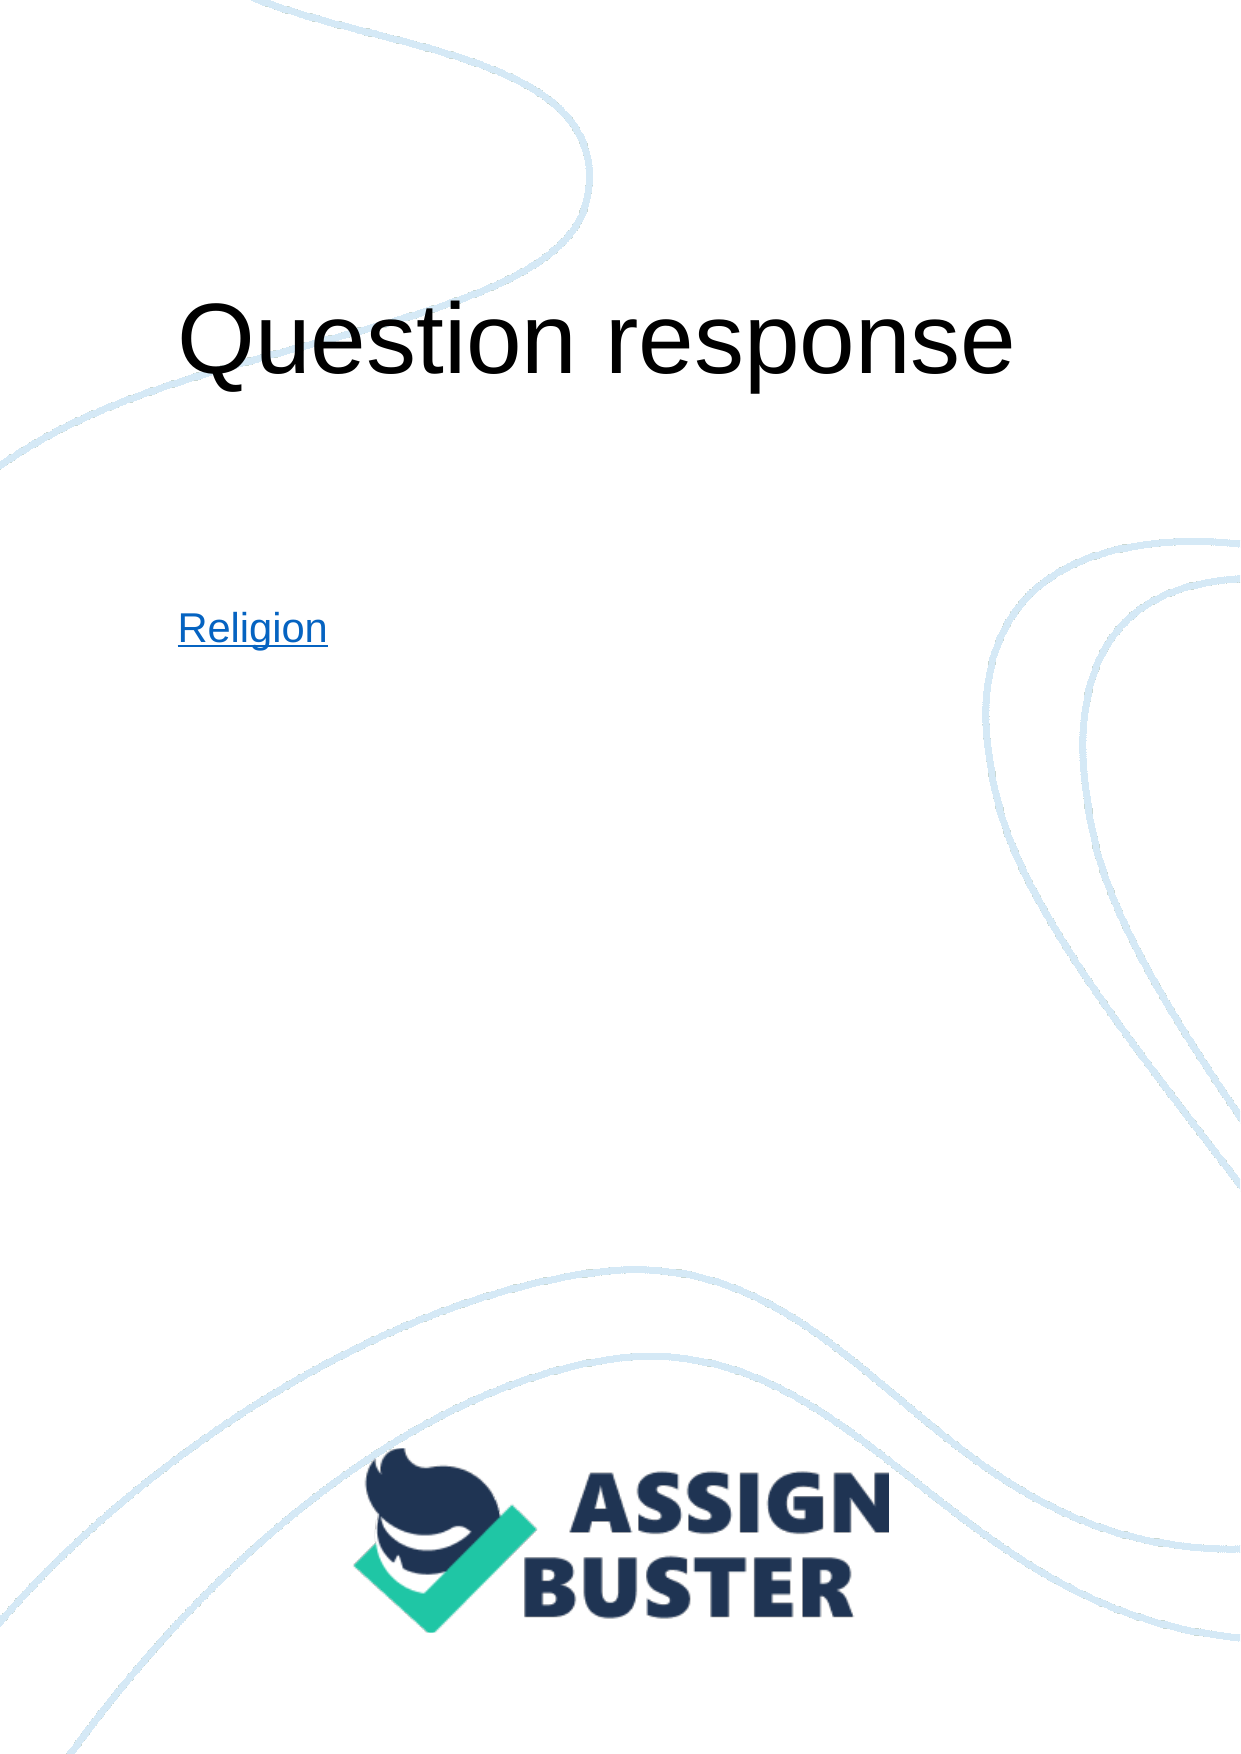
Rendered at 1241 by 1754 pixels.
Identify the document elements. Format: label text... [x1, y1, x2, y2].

text Religion [177, 604, 1152, 652]
subtitle Question response [177, 279, 1152, 394]
picture [0, 0, 1241, 1754]
